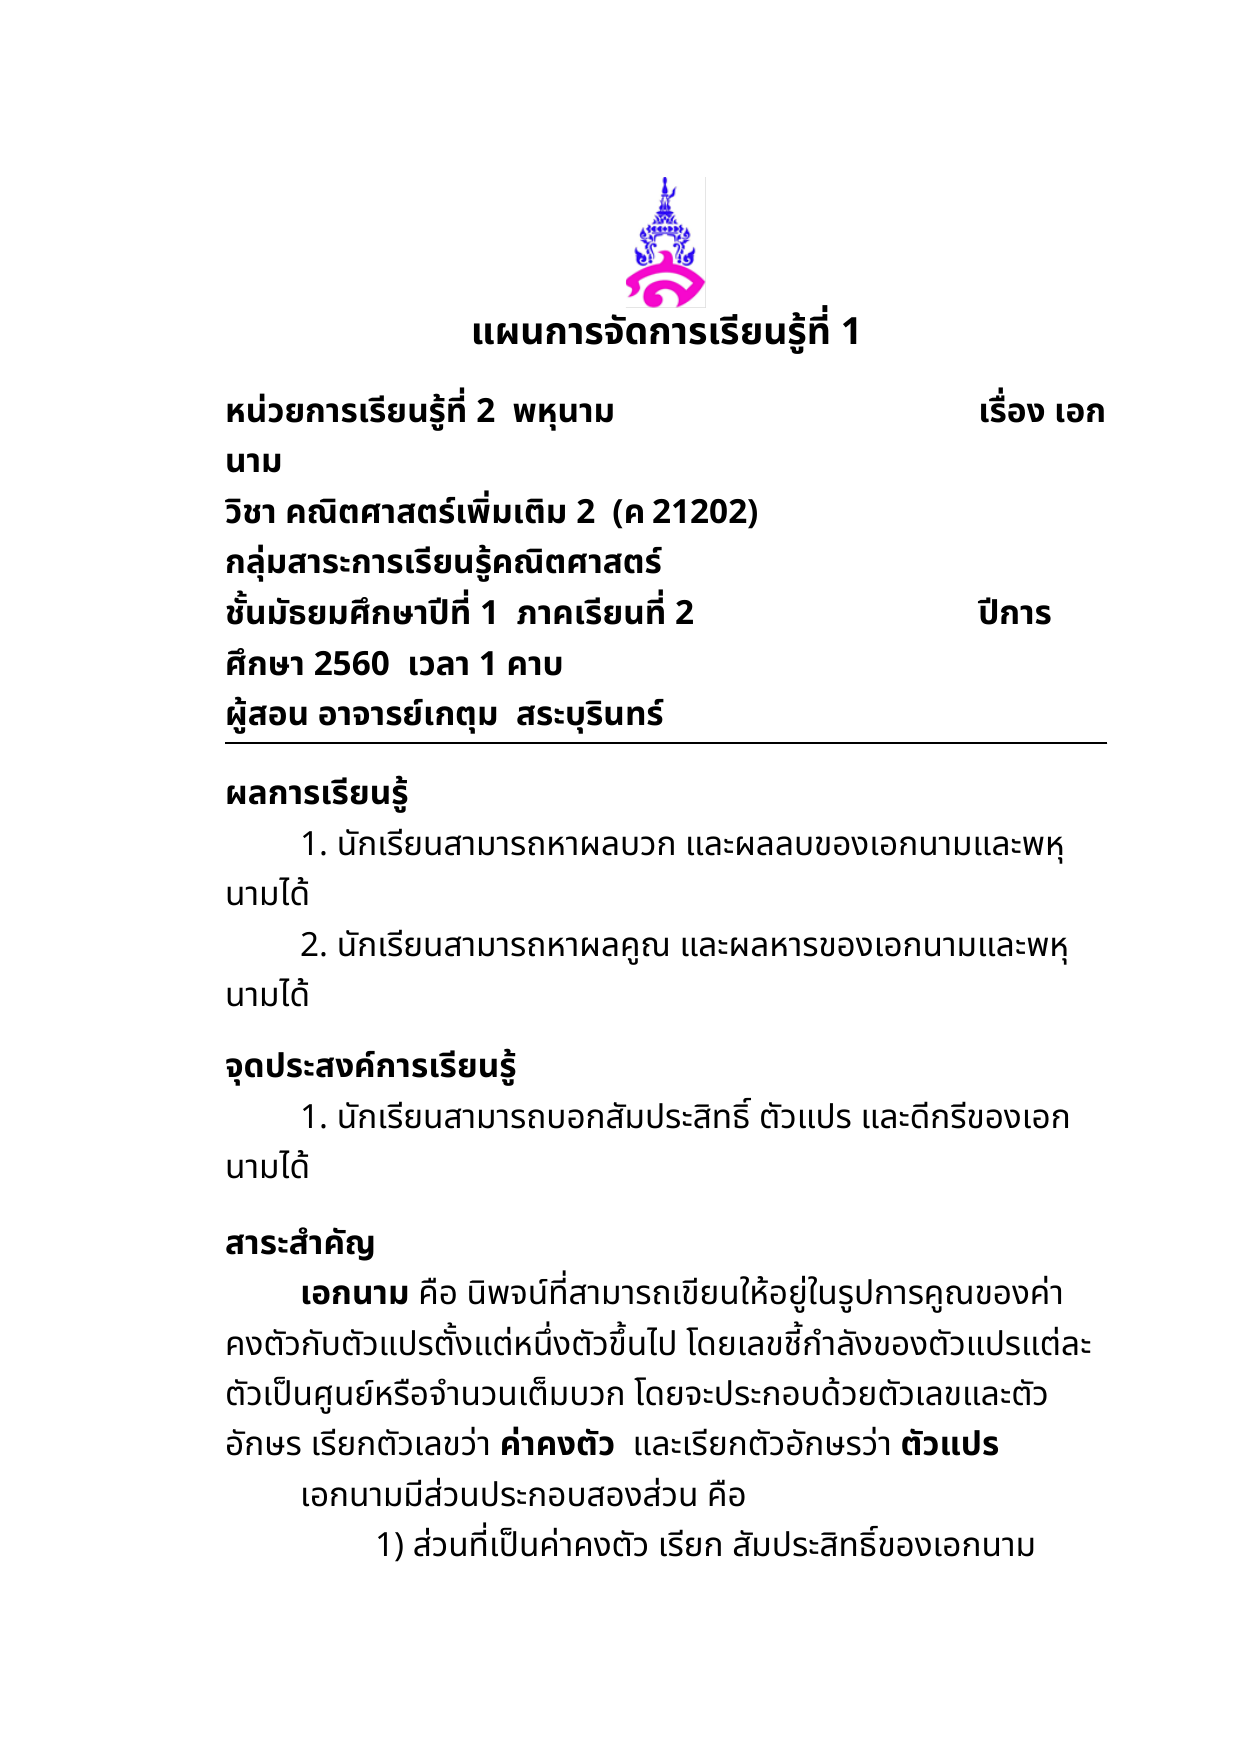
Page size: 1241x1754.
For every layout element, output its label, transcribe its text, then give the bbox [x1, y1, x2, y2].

text จุดประสงค์การเรียนรู้ [225, 1042, 1107, 1093]
text 2. นักเรียนสามารถหาผลคูณ และผลหารของเอกนามและพหุนามได้ [225, 920, 1107, 1021]
text ชั้นมัธยมศึกษาปีที่ 1 ภาคเรียนที่ 2 ปีการศึกษา 2560 เวลา 1 คาบ [225, 589, 1107, 690]
text 1. นักเรียนสามารถบอกสัมประสิทธิ์ ตัวแปร และดีกรีของเอกนามได้ [225, 1093, 1107, 1194]
text 1. นักเรียนสามารถหาผลบวก และผลลบของเอกนามและพหุนามได้ [225, 819, 1107, 920]
text แผนการจัดการเรียนรู้ที่ 1 [225, 304, 1107, 362]
text วิชา คณิตศาสตร์เพิ่มเติม 2 (ค21202) กลุ่มสาระการเรียนรู้คณิตศาสตร์ [225, 488, 1107, 589]
text เอกนามมีส่วนประกอบสองส่วน คือ [225, 1471, 1107, 1521]
text ผู้สอน อาจารย์เกตุม สระบุรินทร์ [225, 690, 1107, 742]
text หน่วยการเรียนรู้ที่ 2 พหุนาม เรื่อง เอกนาม [225, 387, 1107, 488]
text สาระสำคัญ [225, 1219, 1053, 1269]
text เอกนาม คือ นิพจน์ที่สามารถเขียนให้อยู่ในรูปการคูณของค่าคงตัวกับตัวแปรตั้งแต่หนึ่งตัวขึ้นไป โดยเลขชี้กำลังของตัวแปรแต่ละตัวเป็นศูนย์หรือจำนวนเต็มบวก โดยจะประกอบด้วยตัวเลขและตัวอักษร เรียกตัวเลขว่า ค่าคงตัว และเรียกตัวอักษรว่า ตัวแปร [225, 1269, 1107, 1471]
text ผลการเรียนรู้ [225, 769, 1107, 819]
text 1) ส่วนที่เป็นค่าคงตัว เรียก สัมประสิทธิ์ของเอกนาม [225, 1521, 1107, 1572]
picture [625, 177, 707, 309]
